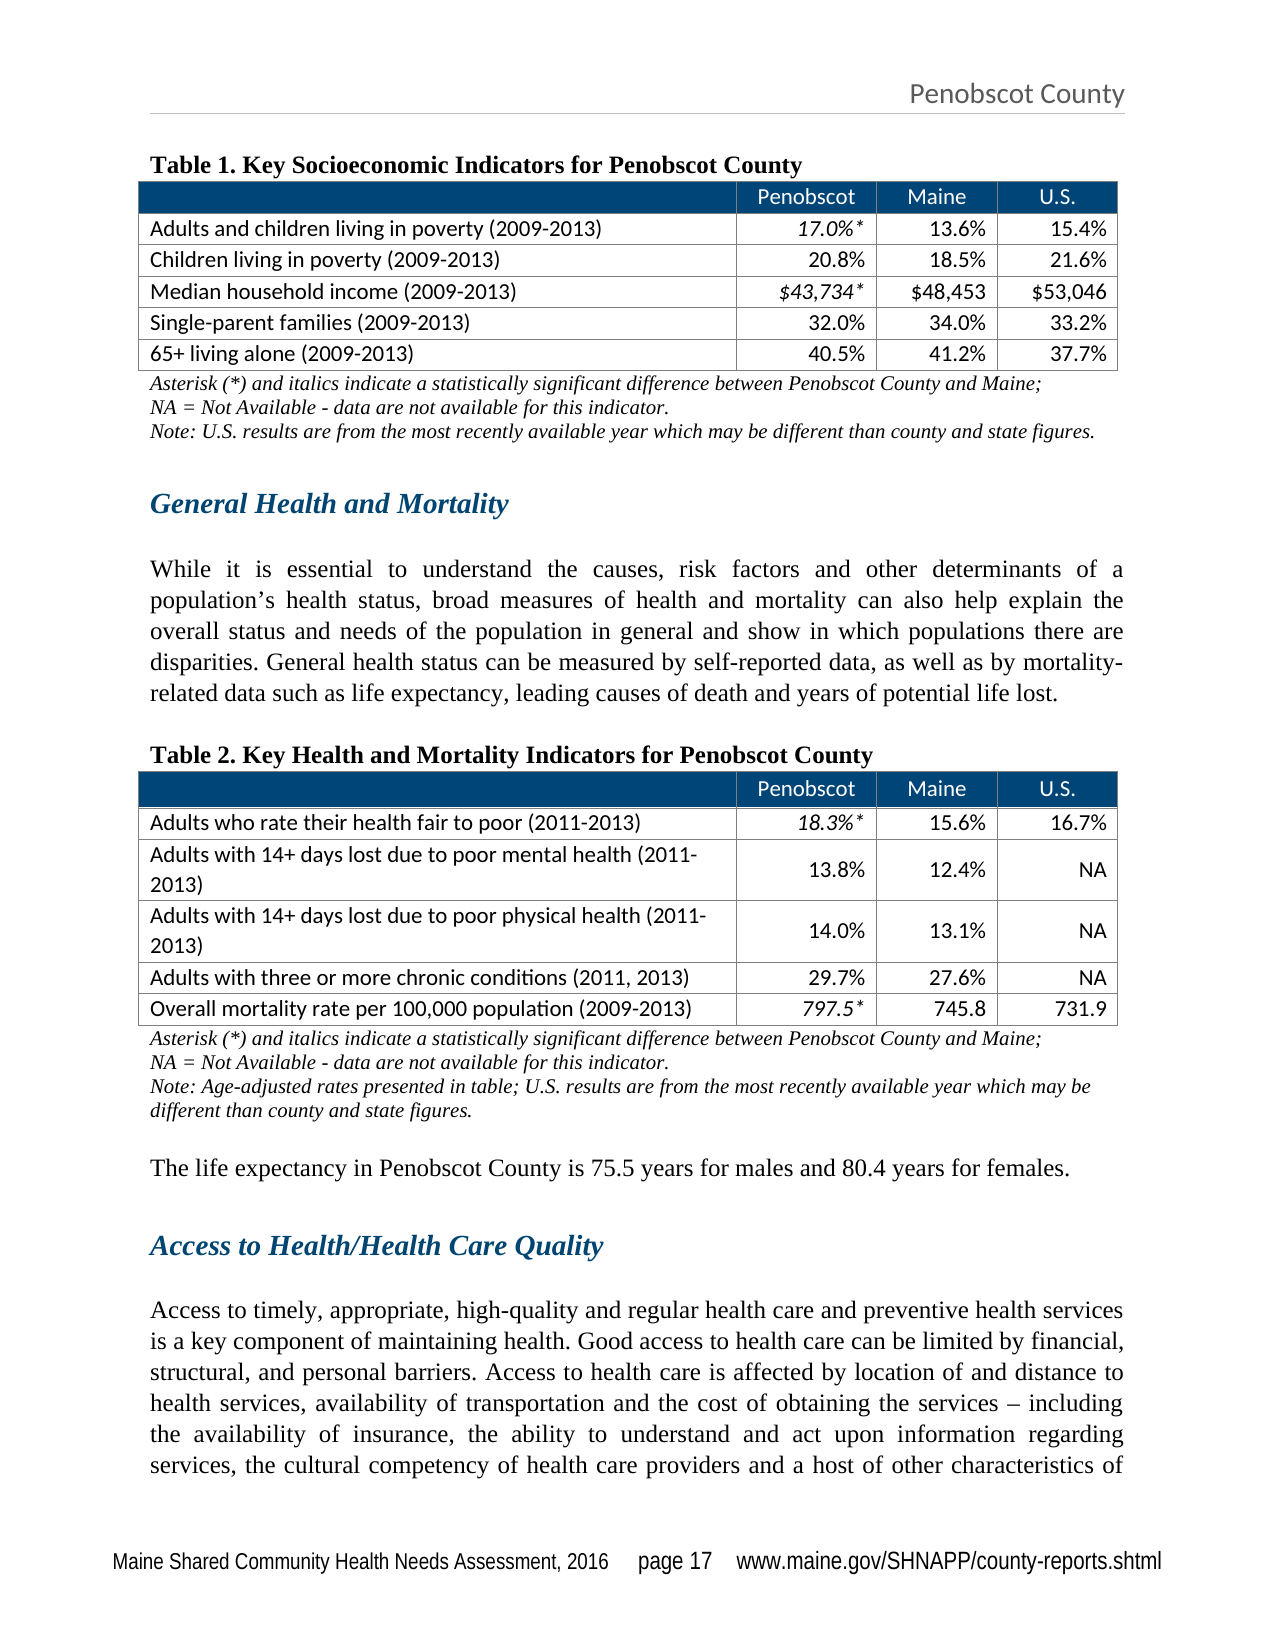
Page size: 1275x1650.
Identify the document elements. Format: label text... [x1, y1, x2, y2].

table_header Penobscot [737, 182, 876, 213]
table_cell 40.5% [737, 340, 876, 370]
table_cell Adults with 14+ days lost due to poor physical health (2011-2013) [139, 901, 736, 962]
table_cell $43,734* [737, 277, 876, 307]
table_cell 16.7% [998, 809, 1117, 839]
table_cell 29.7% [737, 963, 876, 993]
table_cell Median household income (2009-2013) [139, 277, 736, 307]
table_cell $53,046 [998, 277, 1117, 307]
table_cell 15.4% [998, 214, 1117, 244]
table_cell 20.8% [737, 245, 876, 276]
table_cell 27.6% [877, 963, 997, 993]
table_header Penobscot [737, 772, 876, 807]
table_cell 745.8 [877, 994, 997, 1025]
table_header U.S. [998, 182, 1117, 213]
table_cell 15.6% [877, 809, 997, 839]
text While it is essential to understand the causes, risk factors and other determinants of a population’s health status, broad measures of health and mortality can also help explain the overall status and needs of the population in general and show in which populations there are disparities. General health status can be measured by self-reported data, as well as by mortality-related data such as life expectancy, leading causes of death and years of potential life lost. [150, 554, 1125, 707]
table_header [139, 772, 736, 807]
text Note: U.S. results are from the most recently available year which may be different than county and state figures. [150, 419, 1125, 443]
table_cell 41.2% [877, 340, 997, 370]
table_cell Single-parent families (2009-2013) [139, 308, 736, 338]
table_cell Adults who rate their health fair to poor (2011-2013) [139, 809, 736, 839]
table_cell 17.0%* [737, 214, 876, 244]
text General Health and Mortality [150, 487, 1125, 520]
table_cell 32.0% [737, 308, 876, 338]
subtitle Table 1. Key Socioeconomic Indicators for Penobscot County [150, 150, 1125, 179]
table_cell Adults with 14+ days lost due to poor mental health (2011-2013) [139, 840, 736, 900]
text NA = Not Available - data are not available for this indicator. [150, 395, 1125, 419]
table_cell NA [998, 963, 1117, 993]
table_cell 13.6% [877, 214, 997, 244]
table_cell 13.1% [877, 901, 997, 962]
table_cell 18.3%* [737, 809, 876, 839]
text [150, 1295, 1125, 1479]
table_cell 65+ living alone (2009-2013) [139, 340, 736, 370]
table_cell NA [998, 901, 1117, 962]
table_cell Adults and children living in poverty (2009-2013) [139, 214, 736, 244]
table_cell Adults with three or more chronic conditions (2011, 2013) [139, 963, 736, 993]
table_cell NA [998, 840, 1117, 900]
table_cell Overall mortality rate per 100,000 population (2009-2013) [139, 994, 736, 1025]
table_cell 33.2% [998, 308, 1117, 338]
table_header Maine [877, 772, 997, 807]
table_cell Children living in poverty (2009-2013) [139, 245, 736, 276]
table_cell 731.9 [998, 994, 1117, 1025]
table_header [139, 182, 736, 213]
text Asterisk (*) and italics indicate a statistically significant difference between Penobscot County and Maine; [150, 371, 1125, 395]
text The life expectancy in Penobscot County is 75.5 years for males and 80.4 years for females. [150, 1153, 1125, 1182]
table_header U.S. [998, 772, 1117, 807]
table_cell 34.0% [877, 308, 997, 338]
table_cell 14.0% [737, 901, 876, 962]
table_cell 21.6% [998, 245, 1117, 276]
table_cell 18.5% [877, 245, 997, 276]
table_cell 13.8% [737, 840, 876, 900]
text NA = Not Available - data are not available for this indicator. [150, 1050, 1125, 1074]
text Note: Age-adjusted rates presented in table; U.S. results are from the most recently available year which may be different than county and state figures. [150, 1074, 1125, 1122]
table_cell 37.7% [998, 340, 1117, 370]
subtitle Table 2. Key Health and Mortality Indicators for Penobscot County [150, 740, 1125, 769]
table_cell 797.5* [737, 994, 876, 1025]
table_header Maine [877, 182, 997, 213]
table_cell 12.4% [877, 840, 997, 900]
text Asterisk (*) and italics indicate a statistically significant difference between Penobscot County and Maine; [150, 1026, 1125, 1050]
table_cell $48,453 [877, 277, 997, 307]
text Access to Health/Health Care Quality [150, 1228, 1125, 1261]
